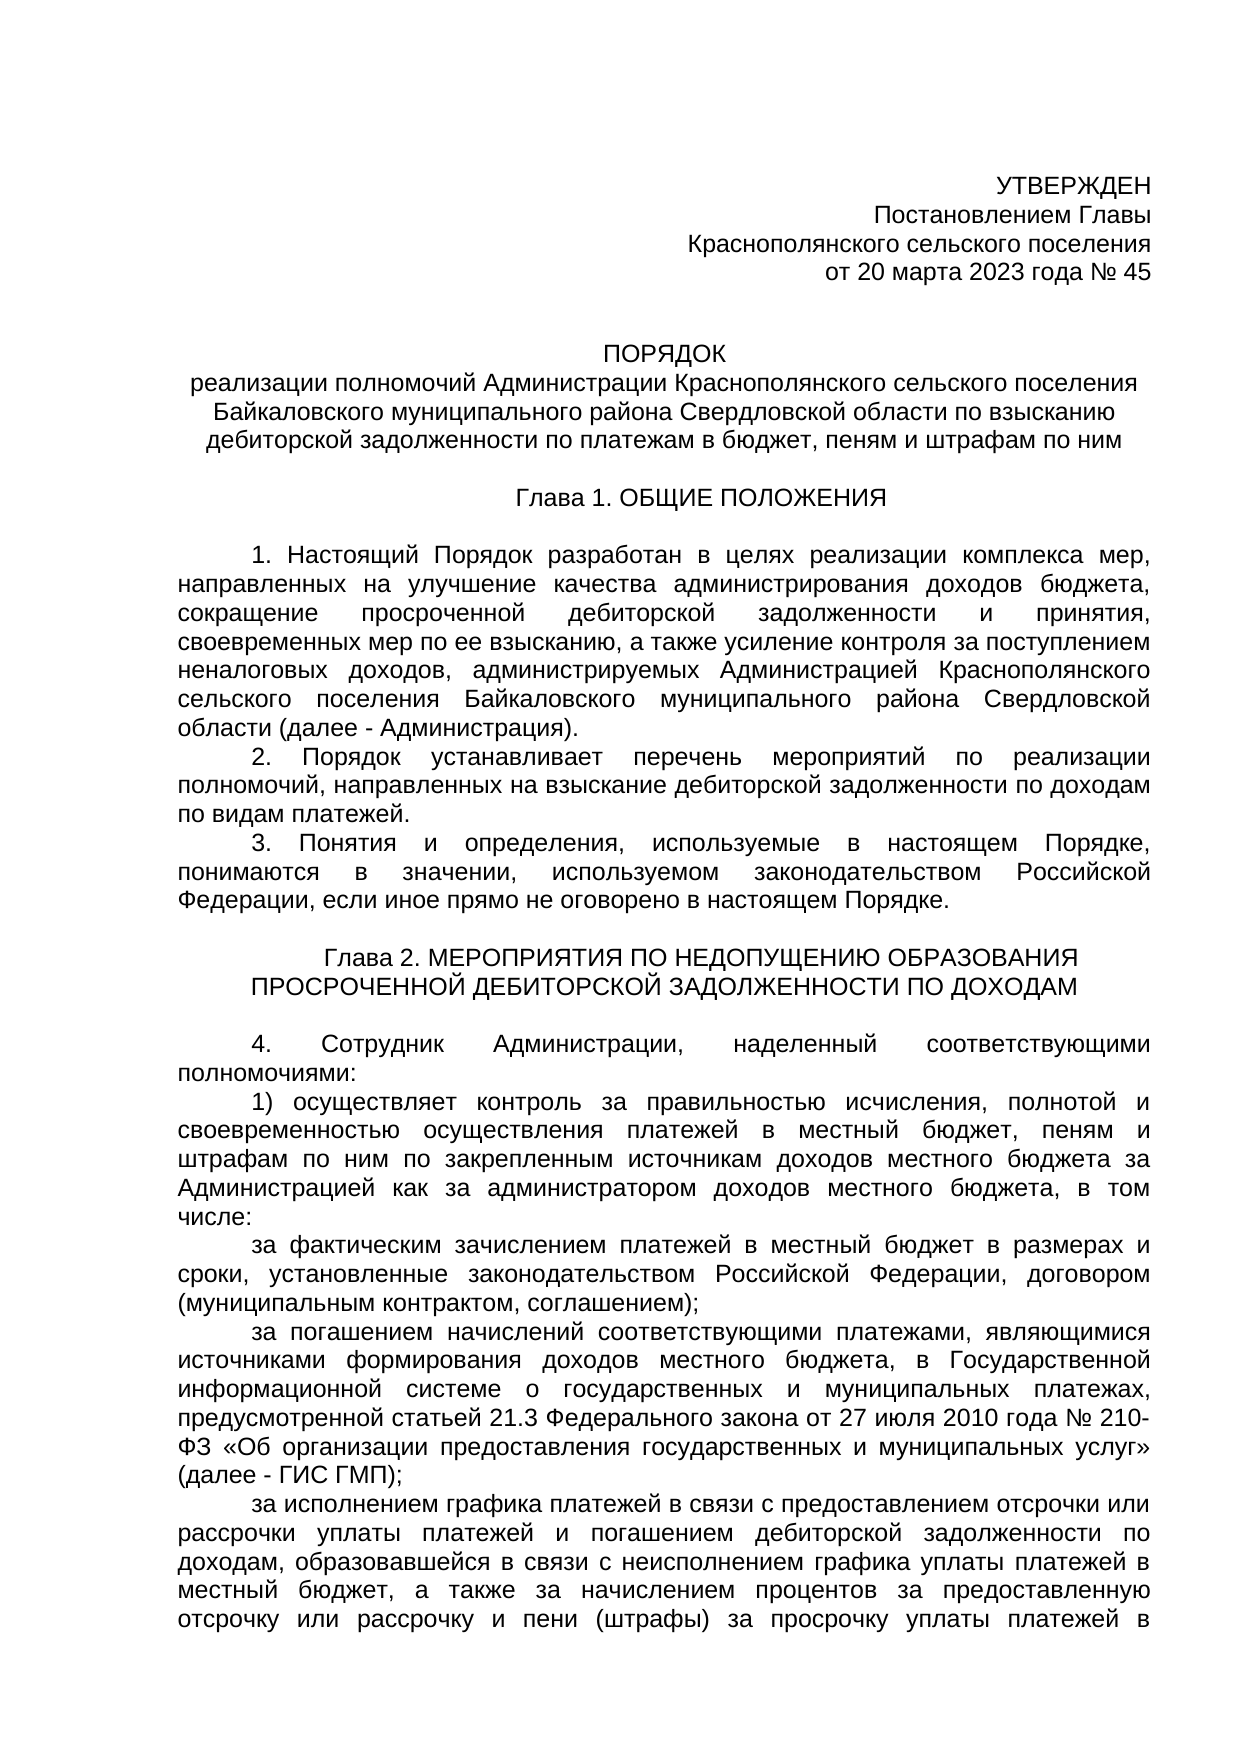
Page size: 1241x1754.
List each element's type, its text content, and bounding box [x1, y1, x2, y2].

text УТВЕРЖДЕН [177, 171, 1152, 200]
text 2. Порядок устанавливает перечень мероприятий по реализации полномочий, направленных на взыскание дебиторской задолженности по доходам по видам платежей. [177, 742, 1152, 828]
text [177, 1489, 1152, 1633]
text Постановлением Главы [177, 200, 1152, 229]
text реализации полномочий Администрации Краснополянского сельского поселения Байкаловского муниципального района Свердловской области по взысканию дебиторской задолженности по платежам в бюджет, пеням и штрафам по ним [177, 368, 1152, 454]
text от 20 марта 2023 года № 45 [177, 257, 1152, 286]
text ПОРЯДОК [177, 339, 1152, 368]
text за погашением начислений соответствующими платежами, являющимися источниками формирования доходов местного бюджета, в Государственной информационной системе о государственных и муниципальных платежах, предусмотренной статьей 21.3 Федерального закона от 27 июля 2010 года № 210-ФЗ «Об организации предоставления государственных и муниципальных услуг» (далее - ГИС ГМП); [177, 1317, 1152, 1489]
text Краснополянского сельского поселения [177, 229, 1152, 257]
text 4. Сотрудник Администрации, наделенный соответствующими полномочиями: [177, 1029, 1152, 1087]
text 1) осуществляет контроль за правильностью исчисления, полнотой и своевременностью осуществления платежей в местный бюджет, пеням и штрафам по ним по закрепленным источникам доходов местного бюджета за Администрацией как за администратором доходов местного бюджета, в том числе: [177, 1087, 1152, 1230]
text 3. Понятия и определения, используемые в настоящем Порядке, понимаются в значении, используемом законодательством Российской Федерации, если иное прямо не оговорено в настоящем Порядке. [177, 828, 1152, 914]
text Глава 2. МЕРОПРИЯТИЯ ПО НЕДОПУЩЕНИЮ ОБРАЗОВАНИЯ ПРОСРОЧЕННОЙ ДЕБИТОРСКОЙ ЗАДОЛЖЕННОСТИ ПО ДОХОДАМ [177, 943, 1152, 1000]
text за фактическим зачислением платежей в местный бюджет в размерах и сроки, установленные законодательством Российской Федерации, договором (муниципальным контрактом, соглашением); [177, 1230, 1152, 1317]
text 1. Настоящий Порядок разработан в целях реализации комплекса мер, направленных на улучшение качества администрирования доходов бюджета, сокращение просроченной дебиторской задолженности и принятия, своевременных мер по ее взысканию, а также усиление контроля за поступлением неналоговых доходов, администрируемых Администрацией Краснополянского сельского поселения Байкаловского муниципального района Свердловской области (далее - Администрация). [177, 540, 1152, 742]
text Глава 1. ОБЩИЕ ПОЛОЖЕНИЯ [177, 483, 1152, 512]
